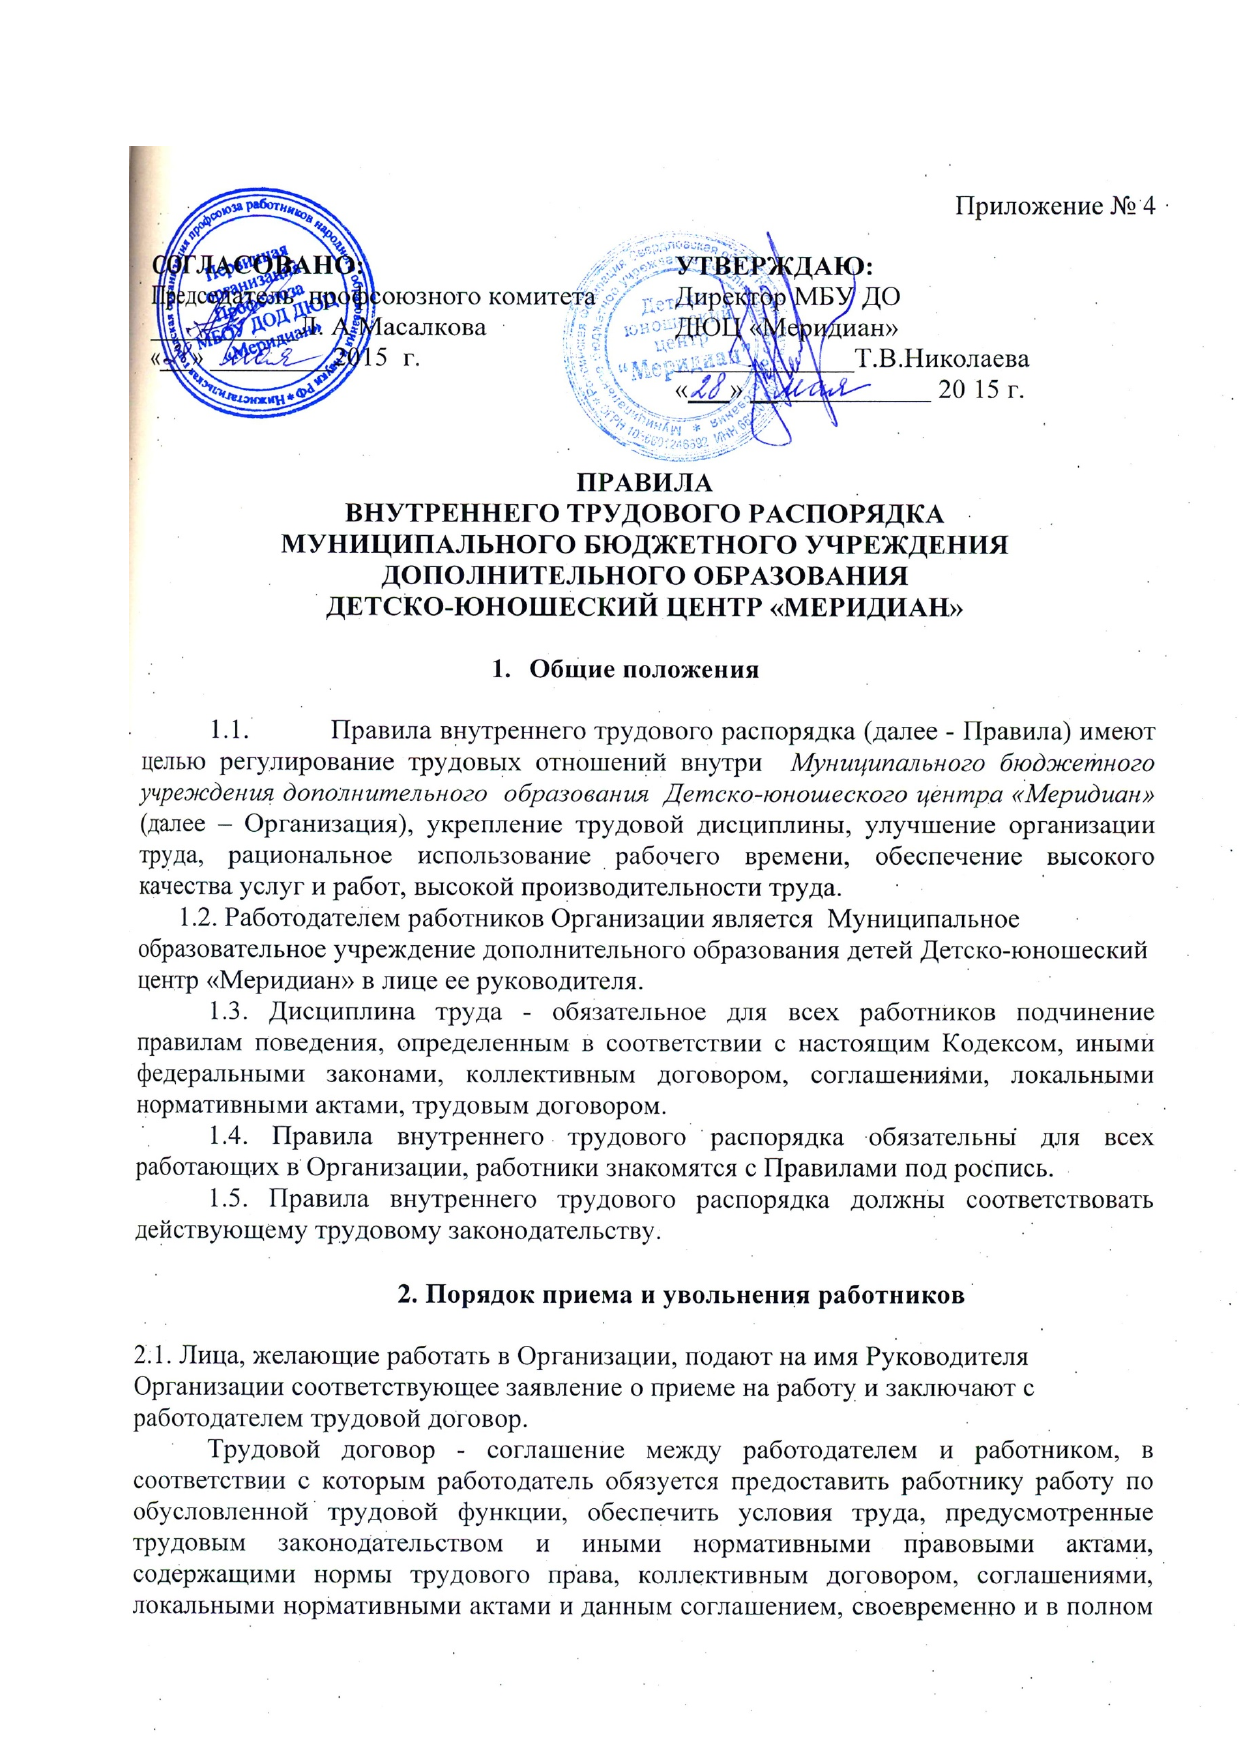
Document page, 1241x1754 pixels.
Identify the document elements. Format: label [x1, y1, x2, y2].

picture [129, 146, 1241, 1738]
